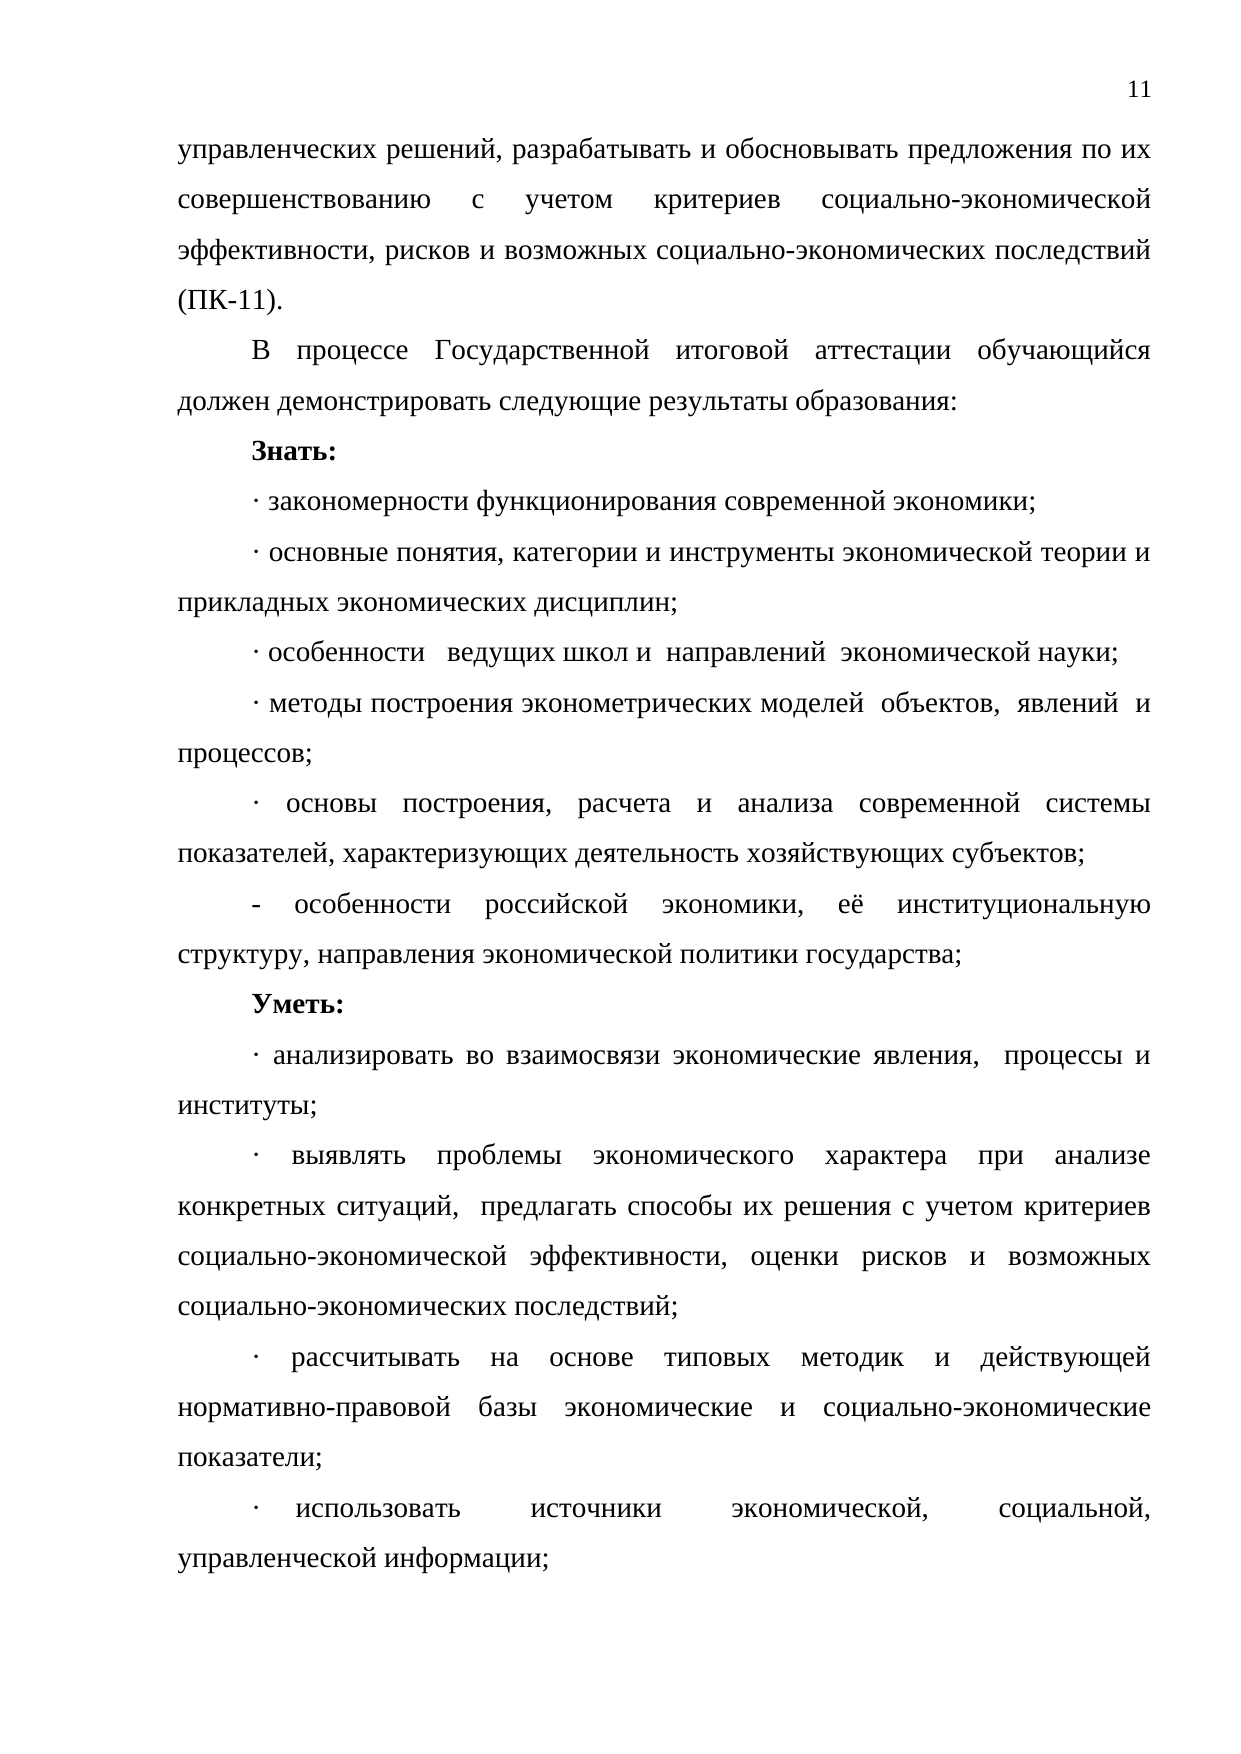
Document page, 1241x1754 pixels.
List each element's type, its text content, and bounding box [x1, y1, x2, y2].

text · использовать источники экономической, социальной, управленческой информации; [177, 1490, 1152, 1573]
text · выявлять проблемы экономического характера при анализе конкретных ситуаций, предлагать способы их решения с учетом критериев социально-экономической эффективности, оценки рисков и возможных социально-экономических последствий; [177, 1137, 1152, 1322]
text - особенности российской экономики, её институциональную структуру, направления экономической политики государства; [177, 886, 1152, 970]
text · методы построения эконометрических моделей объектов, явлений и процессов; [177, 685, 1152, 768]
list В процессе Государственной итоговой аттестации обучающийся должен демонстрировать следующие результаты образования: [177, 332, 1152, 416]
text · анализировать во взаимосвязи экономические явления, процессы и институты; [177, 1037, 1152, 1121]
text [177, 131, 1152, 316]
text · закономерности функционирования современной экономики; [177, 483, 1152, 517]
text · основные понятия, категории и инструменты экономической теории и прикладных экономических дисциплин; [177, 534, 1152, 618]
text Уметь: [177, 987, 1152, 1020]
text · основы построения, расчета и анализа современной системы показателей, характеризующих деятельность хозяйствующих субъектов; [177, 785, 1152, 869]
text · особенности ведущих школ и направлений экономической науки; [177, 634, 1152, 668]
text · рассчитывать на основе типовых методик и действующей нормативно-правовой базы экономические и социально-экономические показатели; [177, 1339, 1152, 1473]
list Знать: [177, 433, 1152, 467]
